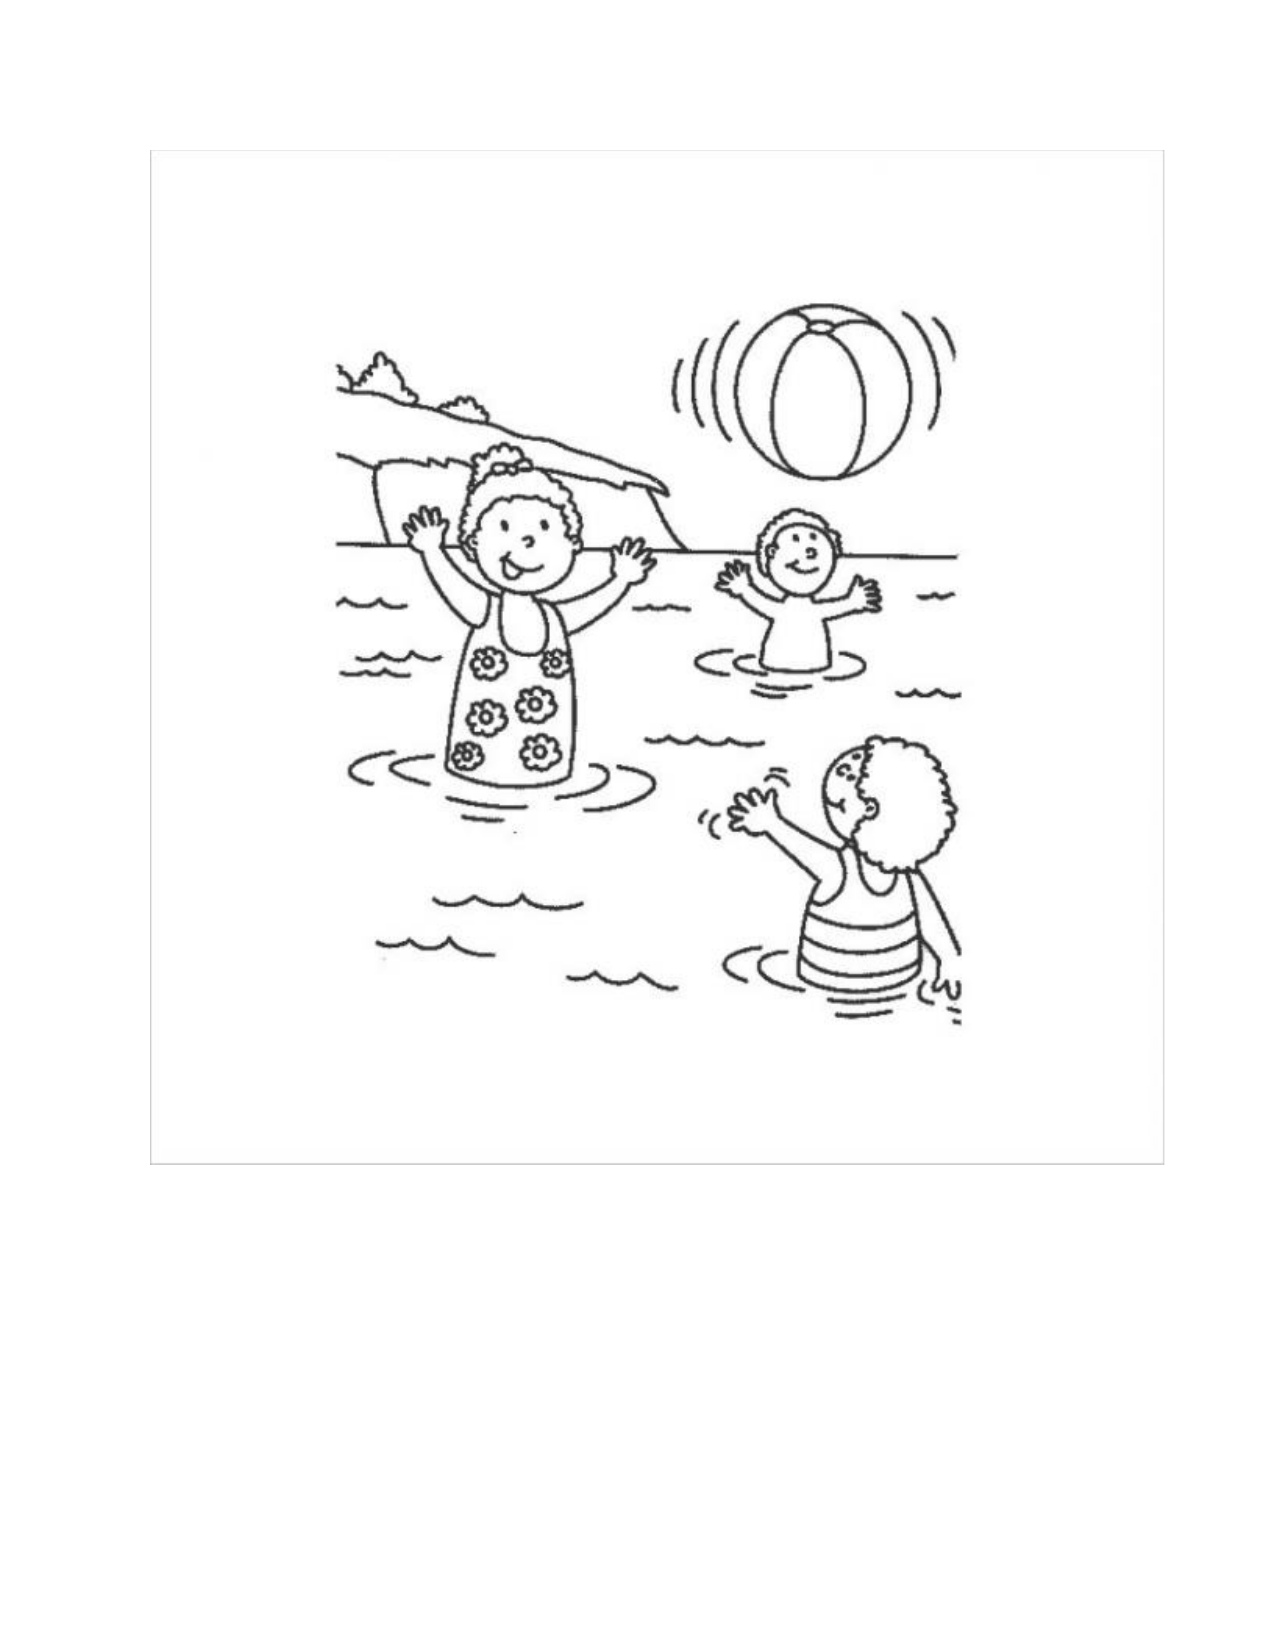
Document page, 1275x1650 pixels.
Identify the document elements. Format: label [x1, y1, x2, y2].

picture [150, 150, 1165, 1165]
